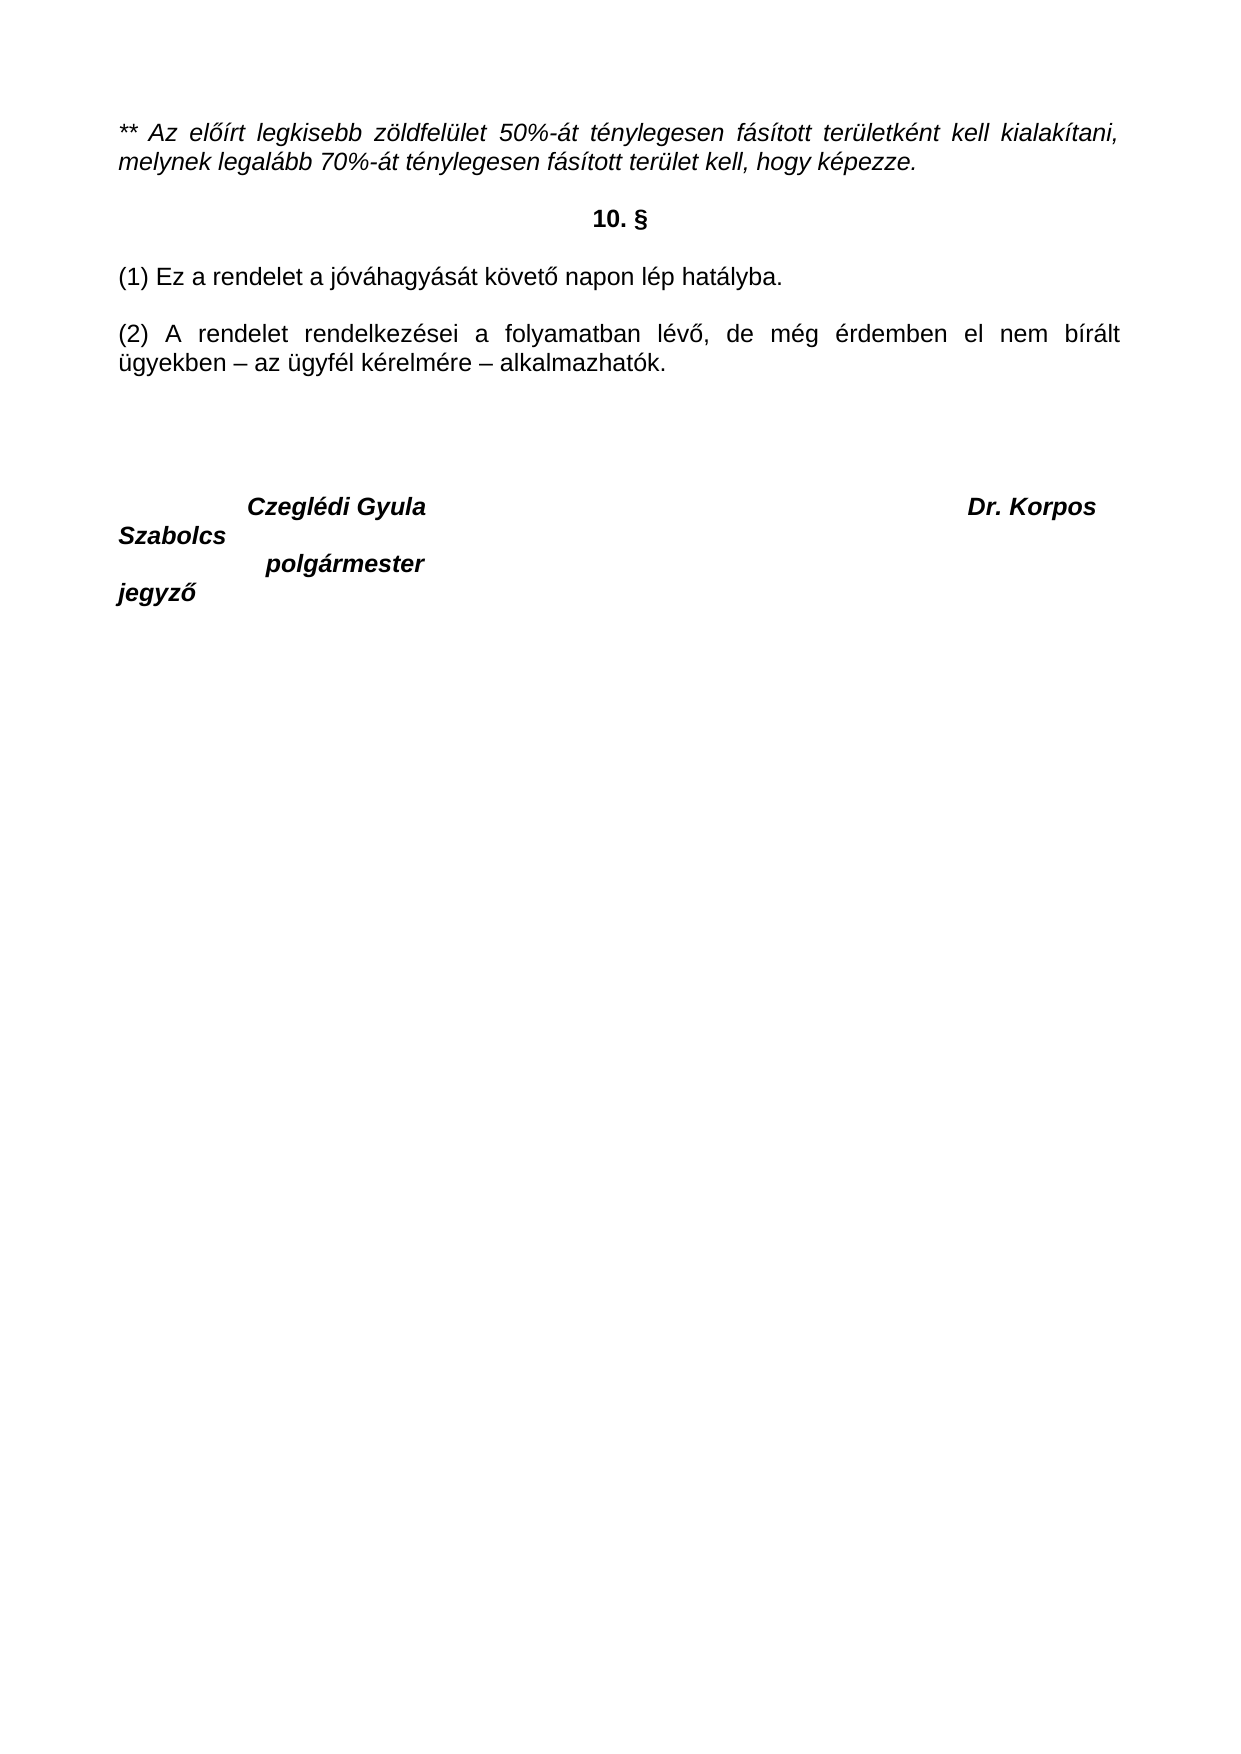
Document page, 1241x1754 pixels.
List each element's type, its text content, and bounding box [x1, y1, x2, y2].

text ** Az előírt legkisebb zöldfelület 50%-át ténylegesen fásított területként kell kialakítani, melynek legalább 70%-át ténylegesen fásított terület kell, hogy képezze. [118, 118, 1122, 176]
text polgármester jegyző [118, 549, 1122, 607]
text Czeglédi Gyula Dr. Korpos Szabolcs [118, 492, 1122, 549]
text 10. § [118, 204, 1122, 233]
text (2) A rendelet rendelkezései a folyamatban lévő, de még érdemben el nem bírált ügyekben – az ügyfél kérelmére – alkalmazhatók. [118, 319, 1122, 377]
text (1) Ez a rendelet a jóváhagyását követő napon lép hatályba. [118, 262, 1122, 291]
